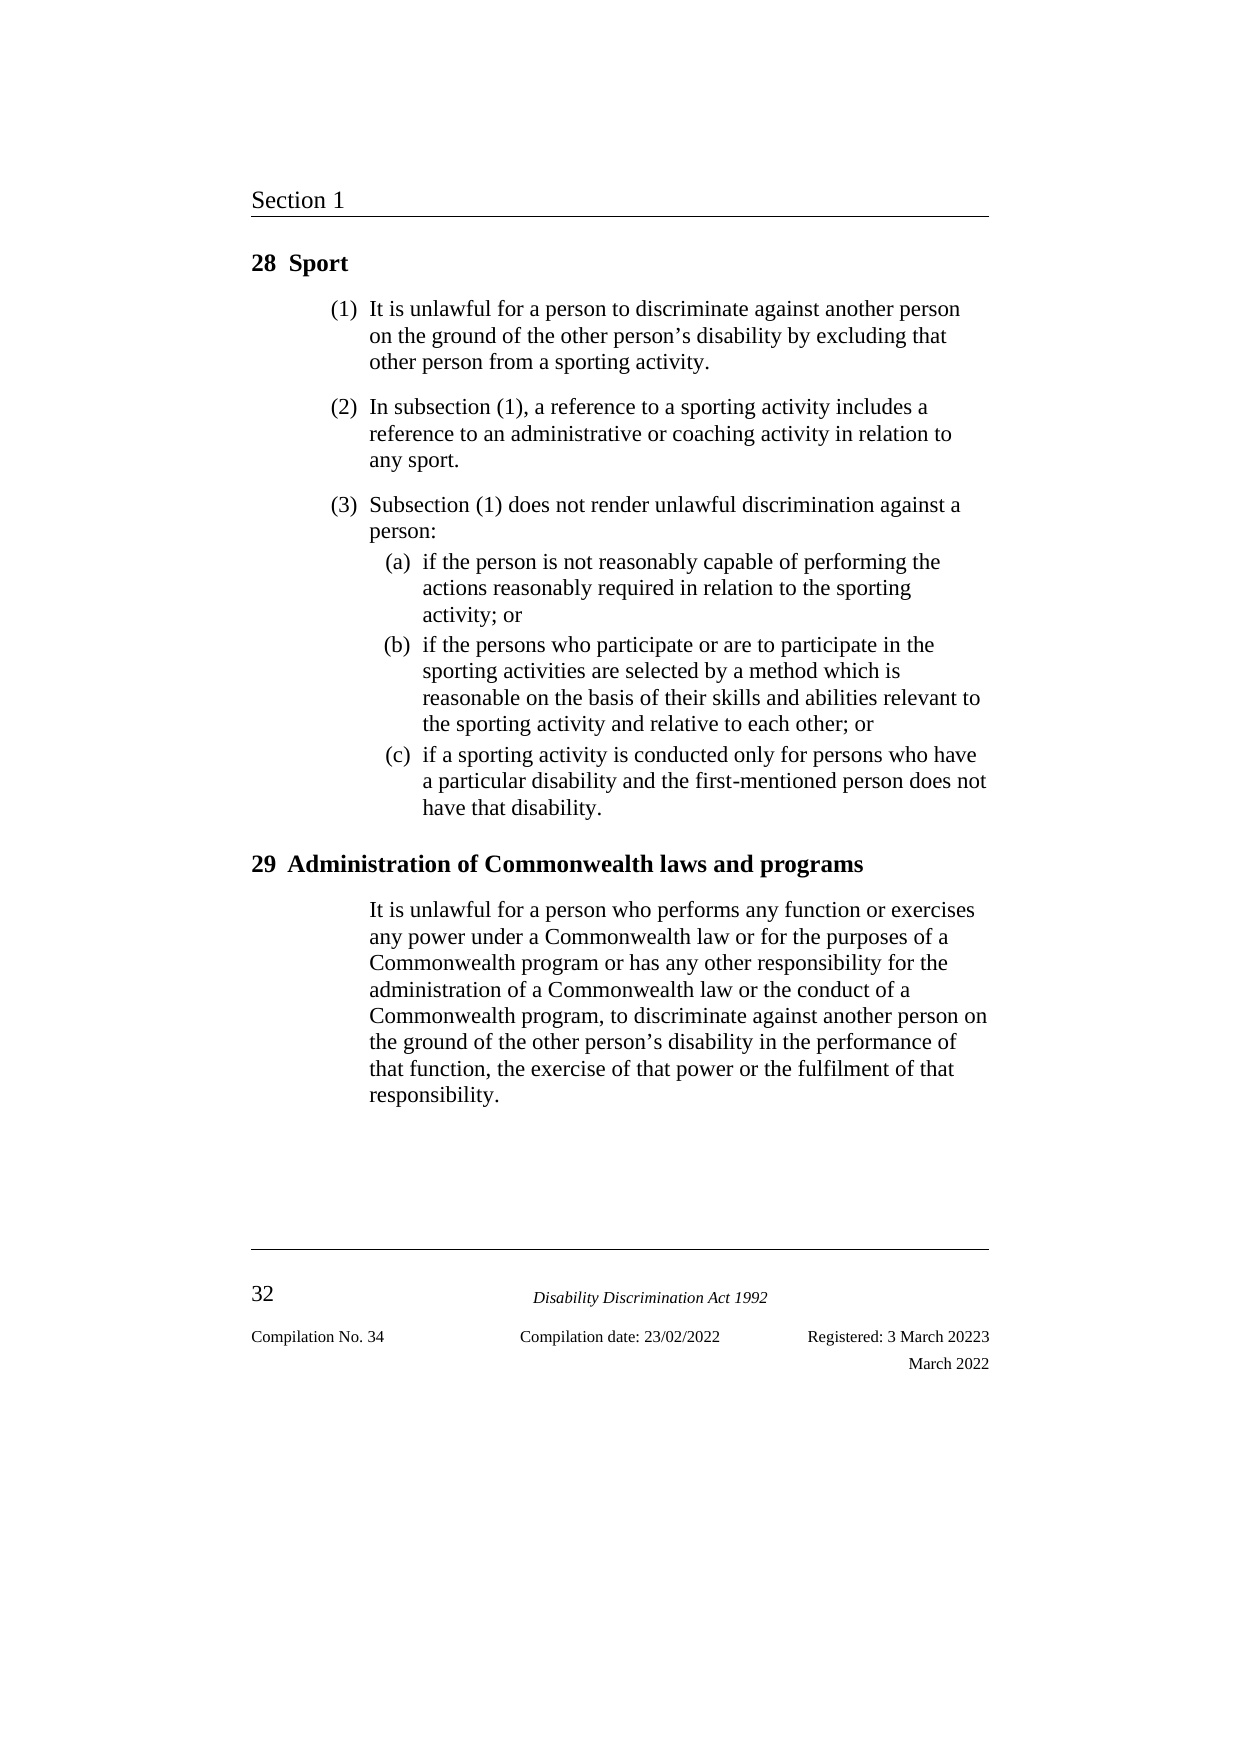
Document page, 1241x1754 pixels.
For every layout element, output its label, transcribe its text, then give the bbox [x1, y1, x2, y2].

text (a) if the person is not reasonably capable of performing the actions reasonably required in relation to the sporting activity; or [251, 548, 989, 627]
text 29 Administration of Commonwealth laws and programs [251, 849, 989, 878]
text (b) if the persons who participate or are to participate in the sporting activities are selected by a method which is reasonable on the basis of their skills and abilities relevant to the sporting activity and relative to each other; or [251, 631, 989, 737]
text (1) It is unlawful for a person to discriminate against another person on the ground of the other person’s disability by excluding that other person from a sporting activity. [251, 296, 989, 374]
text It is unlawful for a person who performs any function or exercises any power under a Commonwealth law or for the purposes of a Commonwealth program or has any other responsibility for the administration of a Commonwealth law or the conduct of a Commonwealth program, to discriminate against another person on the ground of the other person’s disability in the performance of that function, the exercise of that power or the fulfilment of that responsibility. [251, 897, 989, 1107]
text (3) Subsection (1) does not render unlawful discrimination against a person: [251, 491, 989, 544]
text (2) In subsection (1), a reference to a sporting activity includes a reference to an administrative or coaching activity in relation to any sport. [251, 393, 989, 472]
text (c) if a sporting activity is conducted only for persons who have a particular disability and the first-mentioned person does not have that disability. [251, 741, 989, 820]
text 28 Sport [251, 248, 989, 277]
